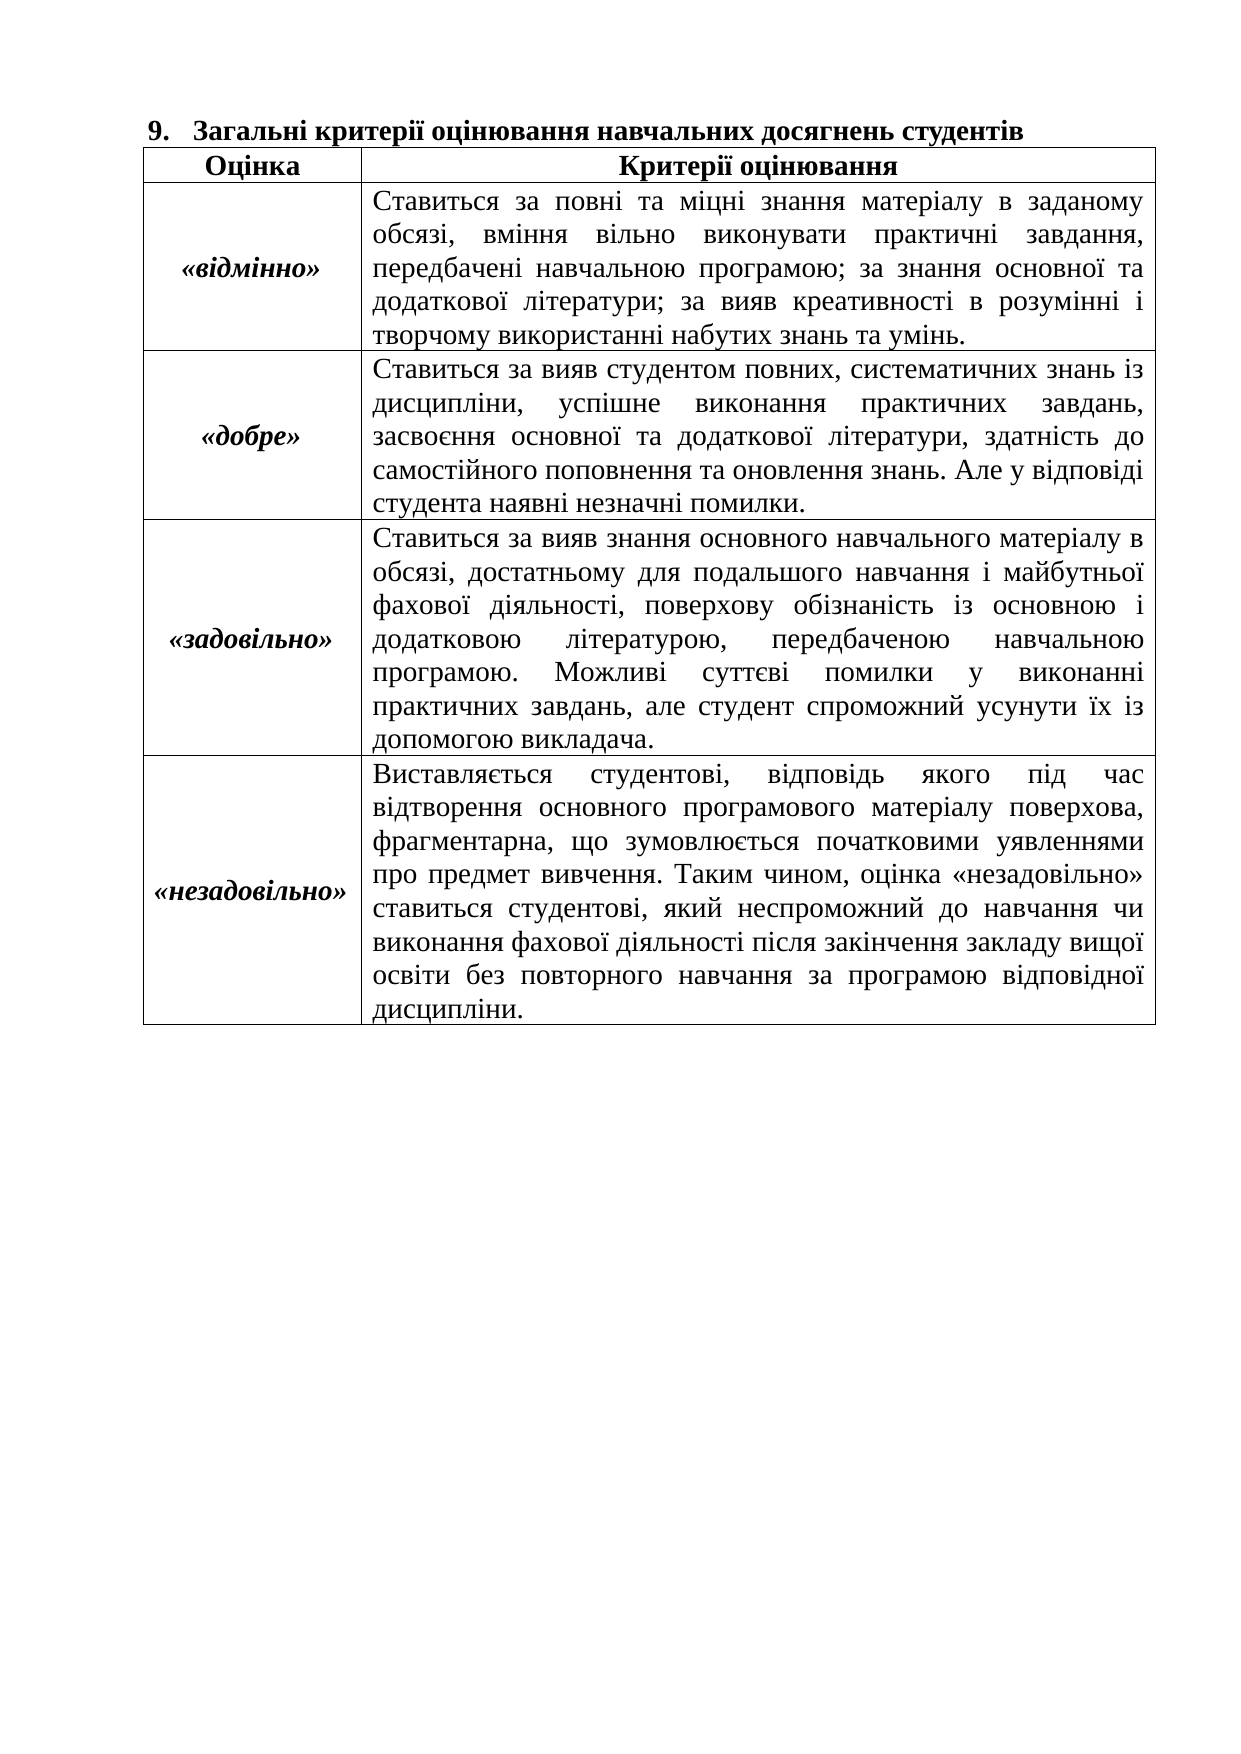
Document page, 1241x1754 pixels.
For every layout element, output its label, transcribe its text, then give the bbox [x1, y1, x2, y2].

table_cell Виставляється студентові, відповідь якого під час відтворення основного програмового матеріалу поверхова, фрагментарна, що зумовлюється початковими уявленнями про предмет вивчення. Таким чином, оцінка «незадовільно» ставиться студентові, який неспроможний до навчання чи виконання фахової діяльності після закінчення закладу вищої освіти без повторного навчання за програмою відповідної дисципліни. [362, 756, 1155, 1024]
table_header Оцінка [144, 148, 361, 182]
table_cell «незадовільно» [144, 756, 361, 1024]
table_cell Ставиться за вияв знання основного навчального матеріалу в обсязі, достатньому для подальшого навчання і майбутньої фахової діяльності, поверхову обізнаність із основною і додатковою літературою, передбаченою навчальною програмою. Можливі суттєві помилки у виконанні практичних завдань, але студент спроможний усунути їх із допомогою викладача. [362, 520, 1155, 755]
table_cell «добре» [144, 351, 361, 519]
table_cell Ставиться за вияв студентом повних, систематичних знань із дисципліни, успішне виконання практичних завдань, засвоєння основної та додаткової літератури, здатність до самостійного поповнення та оновлення знань. Але у відповіді студента наявні незначні помилки. [362, 351, 1155, 519]
table_cell «задовільно» [144, 520, 361, 755]
table_cell Ставиться за повні та міцні знання матеріалу в заданому обсязі, вміння вільно виконувати практичні завдання, передбачені навчальною програмою; за знання основної та додаткової літератури; за вияв креативності в розумінні і творчому використанні набутих знань та умінь. [362, 183, 1155, 350]
subtitle Загальні критерії оцінювання навчальних досягнень студентів [148, 113, 1152, 147]
table_cell «відмінно» [144, 183, 361, 350]
table_header Критерії оцінювання [362, 148, 1155, 182]
